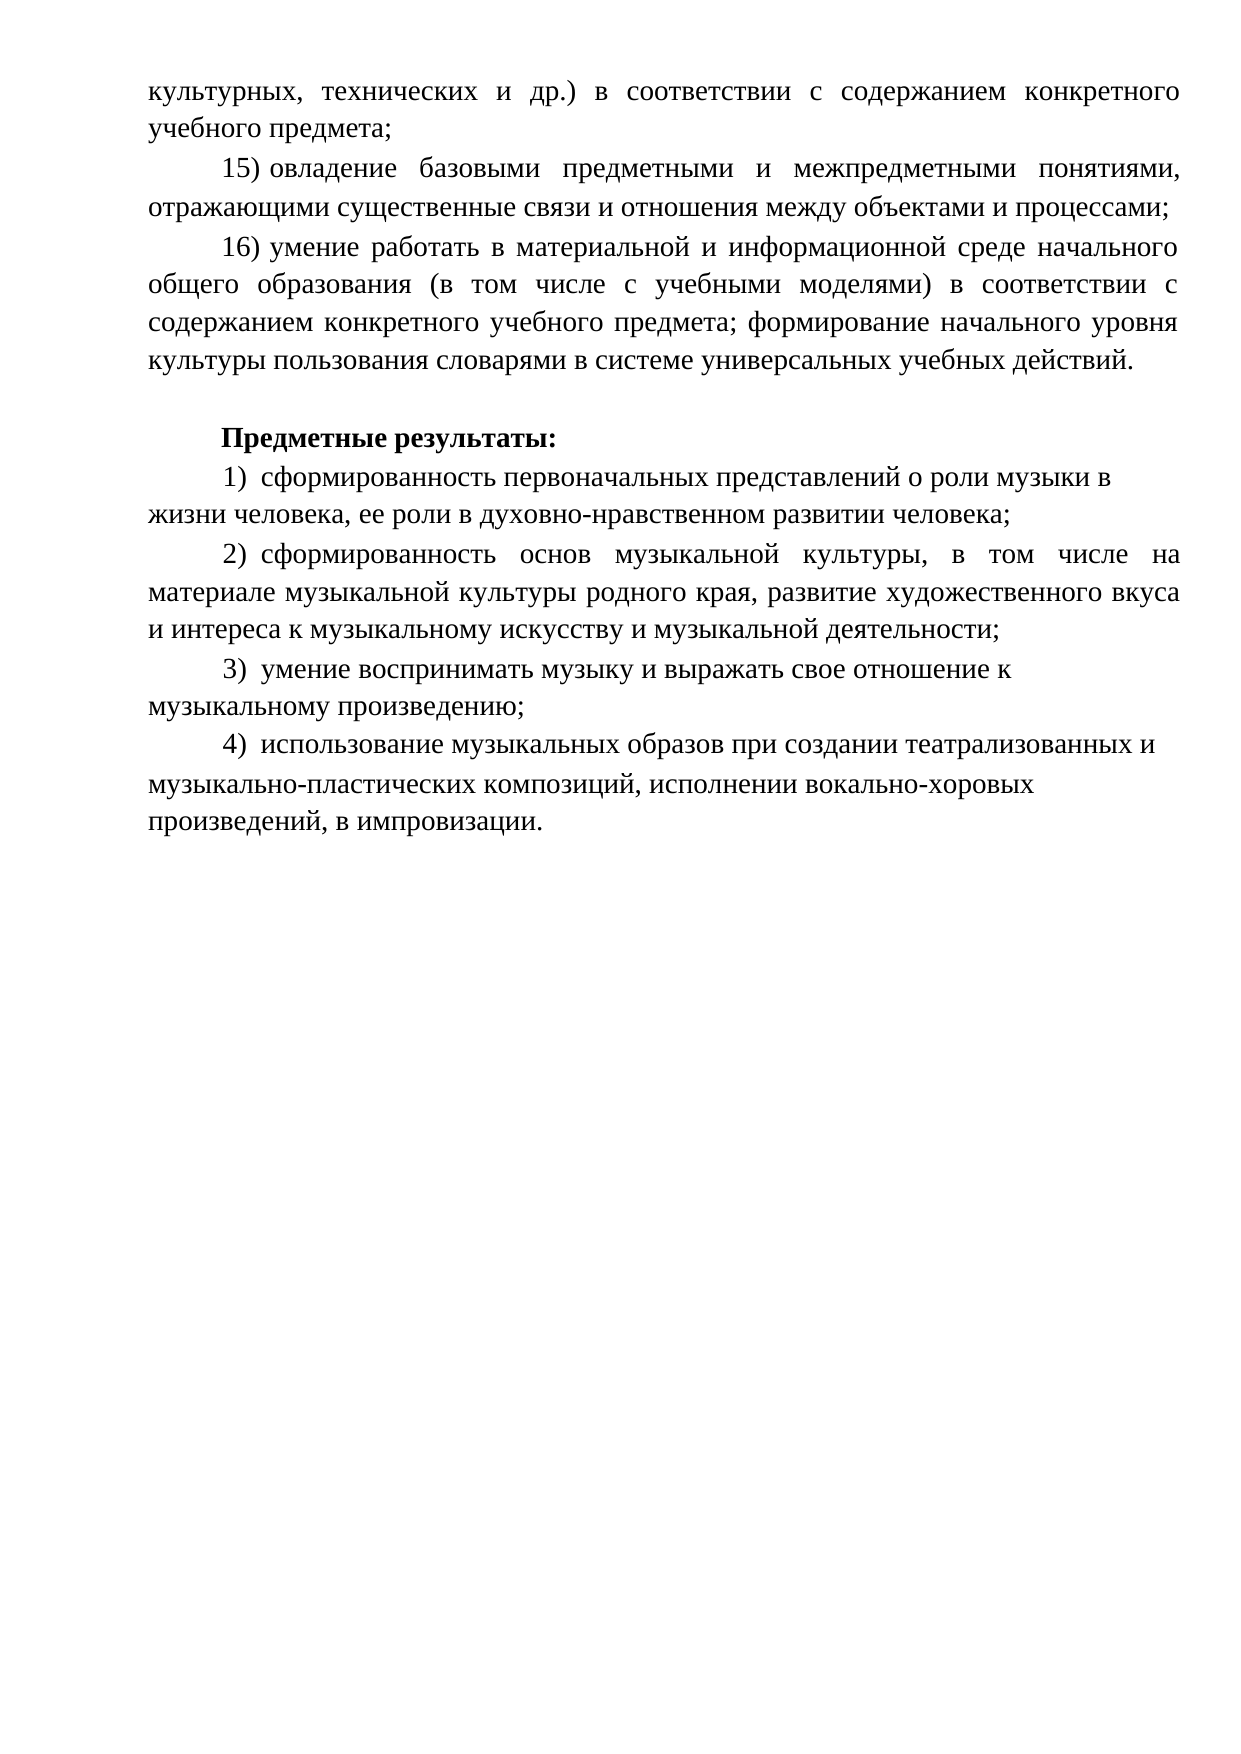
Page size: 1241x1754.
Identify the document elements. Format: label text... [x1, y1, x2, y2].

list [148, 73, 1181, 144]
list сформированность первоначальных представлений о роли музыки в жизни человека, ее роли в духовно-нравственном развитии человека; [148, 459, 1181, 530]
text музыкально-пластических композиций, исполнении вокально-хоровых произведений, в импровизации. [148, 766, 1181, 837]
list овладение базовыми предметными и межпредметными понятиями, отражающими существенные связи и отношения между объектами и процессами; [148, 150, 1181, 223]
list использование музыкальных образов при создании театрализованных и [222, 726, 1181, 759]
list сформированность основ музыкальной культуры, в том числе на материале музыкальной культуры родного края, развитие художественного вкуса и интереса к музыкальному искусству и музыкальной деятельности; [148, 536, 1181, 645]
list умение работать в материальной и информационной среде начального общего образования (в том числе с учебными моделями) в соответствии с содержанием конкретного учебного предмета; формирование начального уровня культуры пользования словарями в системе универсальных учебных действий. [148, 229, 1179, 376]
text Предметные результаты: [221, 420, 1181, 454]
list умение воспринимать музыку и выражать свое отношение к музыкальному произведению; [148, 651, 1181, 721]
